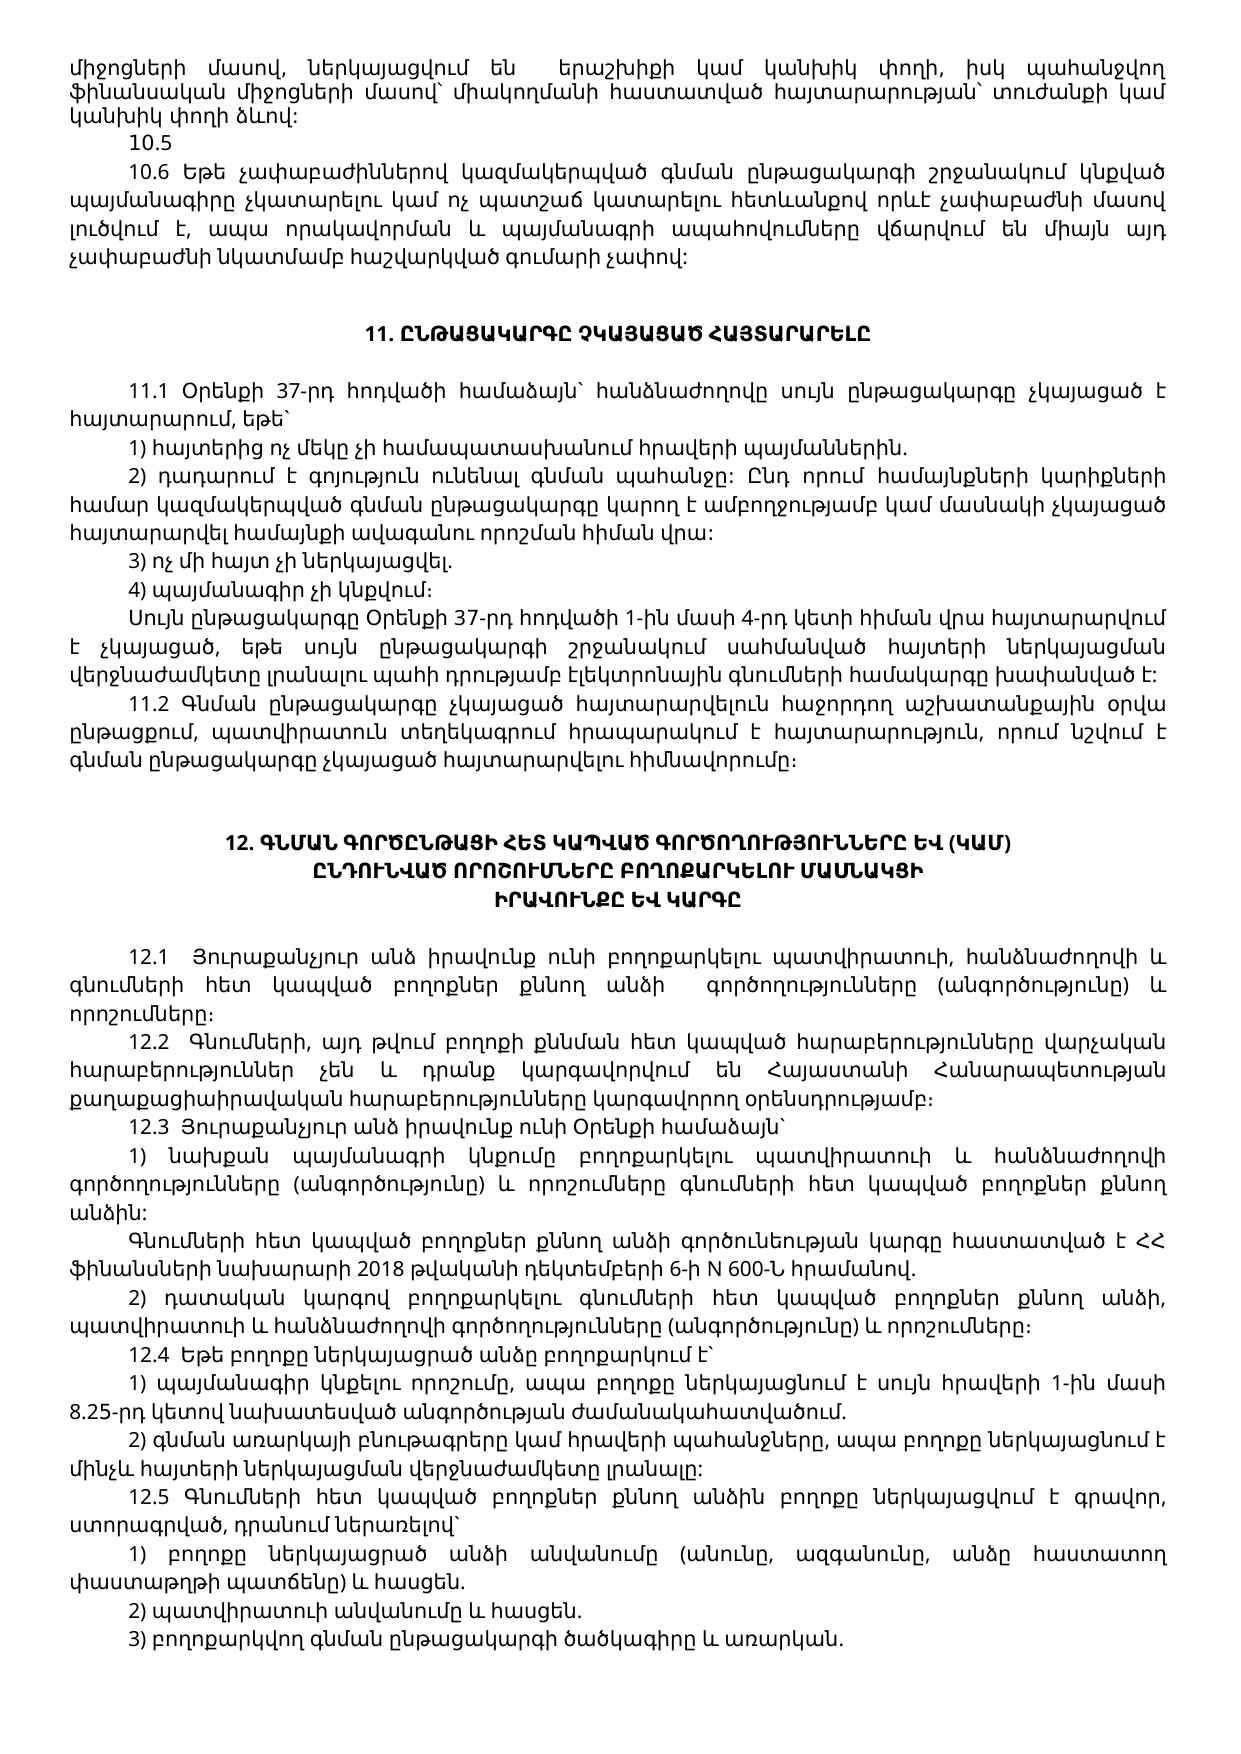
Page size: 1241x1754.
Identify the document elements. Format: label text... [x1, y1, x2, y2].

text 2) գնման առարկայի բնութագրերը կամ հրավերի պահանջները, ապա բողոքը ներկայացնում է մինչև հայտերի ներկայացման վերջնաժամկետը լրանալը: [69, 1425, 1167, 1482]
text 12.3 Յուրաքանչյուր անձ իրավունք ունի Օրենքի համաձայն` [69, 1112, 1167, 1141]
text ԸՆԴՈՒՆՎԱԾ ՈՐՈՇՈՒՄՆԵՐԸ ԲՈՂՈՔԱՐԿԵԼՈՒ ՄԱՍՆԱԿՑԻ [69, 856, 1167, 885]
text 1) նախքան պայմանագրի կնքումը բողոքարկելու պատվիրատուի և հանձնաժողովի գործողությունները (անգործությունը) և որոշումները գնումների հետ կապված բողոքներ քննող անձին: [69, 1141, 1167, 1226]
text 12.2 Գնումների, այդ թվում բողոքի քննման հետ կապված հարաբերությունները վարչական հարաբերություններ չեն և դրանք կարգավորվում են Հայաստանի Հանարապետության քաղաքացիաիրավական հարաբերությունները կարգավորող օրենսդրությամբ։ [69, 1027, 1167, 1112]
text 3) ոչ մի հայտ չի ներկայացվել. [69, 547, 1167, 575]
text 11.2 Գնման ընթացակարգը չկայացած հայտարարվելուն հաջորդող աշխատանքային օրվա ընթացքում, պատվիրատուն տեղեկագրում հրապարակում է հայտարարություն, որում նշվում է գնման ընթացակարգը չկայացած հայտարարվելու հիմնավորումը։ [69, 689, 1167, 774]
text ԻՐԱՎՈՒՆՔԸ ԵՎ ԿԱՐԳԸ [69, 885, 1167, 913]
text 2) դատական կարգով բողոքարկելու գնումների հետ կապված բողոքներ քննող անձի, պատվիրատուի և հանձնաժողովի գործողությունները (անգործությունը) և որոշումները։ [69, 1283, 1167, 1340]
text 11. ԸՆԹԱՑԱԿԱՐԳԸ ՉԿԱՅԱՑԱԾ ՀԱՅՏԱՐԱՐԵԼԸ [69, 319, 1167, 347]
text Սույն ընթացակարգը Օրենքի 37-րդ հոդվածի 1-ին մասի 4-րդ կետի հիման վրա հայտարարվում է չկայացած, եթե սույն ընթացակարգի շրջանակում սահմանված հայտերի ներկայացման վերջնաժամկետը լրանալու պահի դրությամբ էլեկտրոնային գնումների համակարգը խափանված է: [69, 603, 1167, 689]
text 3) բողոքարկվող գնման ընթացակարգի ծածկագիրը և առարկան. [69, 1624, 1167, 1653]
text 2) դադարում է գոյություն ունենալ գնման պահանջը: Ընդ որում համայնքների կարիքների համար կազմակերպված գնման ընթացակարգը կարող է ամբողջությամբ կամ մասնակի չկայացած հայտարարվել համայնքի ավագանու որոշման հիման վրա: [69, 461, 1167, 547]
text 1) բողոքը ներկայացրած անձի անվանումը (անունը, ազգանունը, անձը հաստատող փաստաթղթի պատճենը) և հասցեն. [69, 1539, 1167, 1596]
text 1) հայտերից ոչ մեկը չի համապատասխանում հրավերի պայմաններին. [69, 433, 1167, 461]
text 10.5 [69, 128, 1167, 157]
text 12.1 Յուրաքանչյուր անձ իրավունք ունի բողոքարկելու պատվիրատուի, հանձնաժողովի և գնումների հետ կապված բողոքներ քննող անձի գործողությունները (անգործությունը) և որոշումները։ [69, 942, 1167, 1027]
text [69, 56, 1167, 128]
text 4) պայմանագիր չի կնքվում։ [69, 575, 1167, 603]
text 12. ԳՆՄԱՆ ԳՈՐԾԸՆԹԱՑԻ ՀԵՏ ԿԱՊՎԱԾ ԳՈՐԾՈՂՈՒԹՅՈՒՆՆԵՐԸ ԵՎ (ԿԱՄ) [69, 828, 1167, 856]
text 12.4 Եթե բողոքը ներկայացրած անձը բողոքարկում է` [69, 1340, 1167, 1368]
text Գնումների հետ կապված բողոքներ քննող անձի գործունեության կարգը հաստատված է ՀՀ ֆինանսների նախարարի 2018 թվականի դեկտեմբերի 6-ի N 600-Ն հրամանով. [69, 1226, 1167, 1283]
text 2) պատվիրատուի անվանումը և հասցեն. [69, 1596, 1167, 1624]
text 10.6 Եթե չափաբաժիններով կազմակերպված գնման ընթացակարգի շրջանակում կնքված պայմանագիրը չկատարելու կամ ոչ պատշաճ կատարելու հետևանքով որևէ չափաբաժնի մասով լուծվում է, ապա որակավորման և պայմանագրի ապահովումները վճարվում են միայն այդ չափաբաժնի նկատմամբ հաշվարկված գումարի չափով: [69, 157, 1167, 271]
text 12.5 Գնումների հետ կապված բողոքներ քննող անձին բողոքը ներկայացվում է գրավոր, ստորագրված, դրանում ներառելով` [69, 1482, 1167, 1539]
text 11.1 Օրենքի 37-րդ հոդվածի համաձայն` հանձնաժողովը սույն ընթացակարգը չկայացած է հայտարարում, եթե` [69, 376, 1167, 433]
text 1) պայմանագիր կնքելու որոշումը, ապա բողոքը ներկայացնում է սույն հրավերի 1-ին մասի 8.25-րդ կետով նախատեսված անգործության ժամանակահատվածում. [69, 1368, 1167, 1425]
